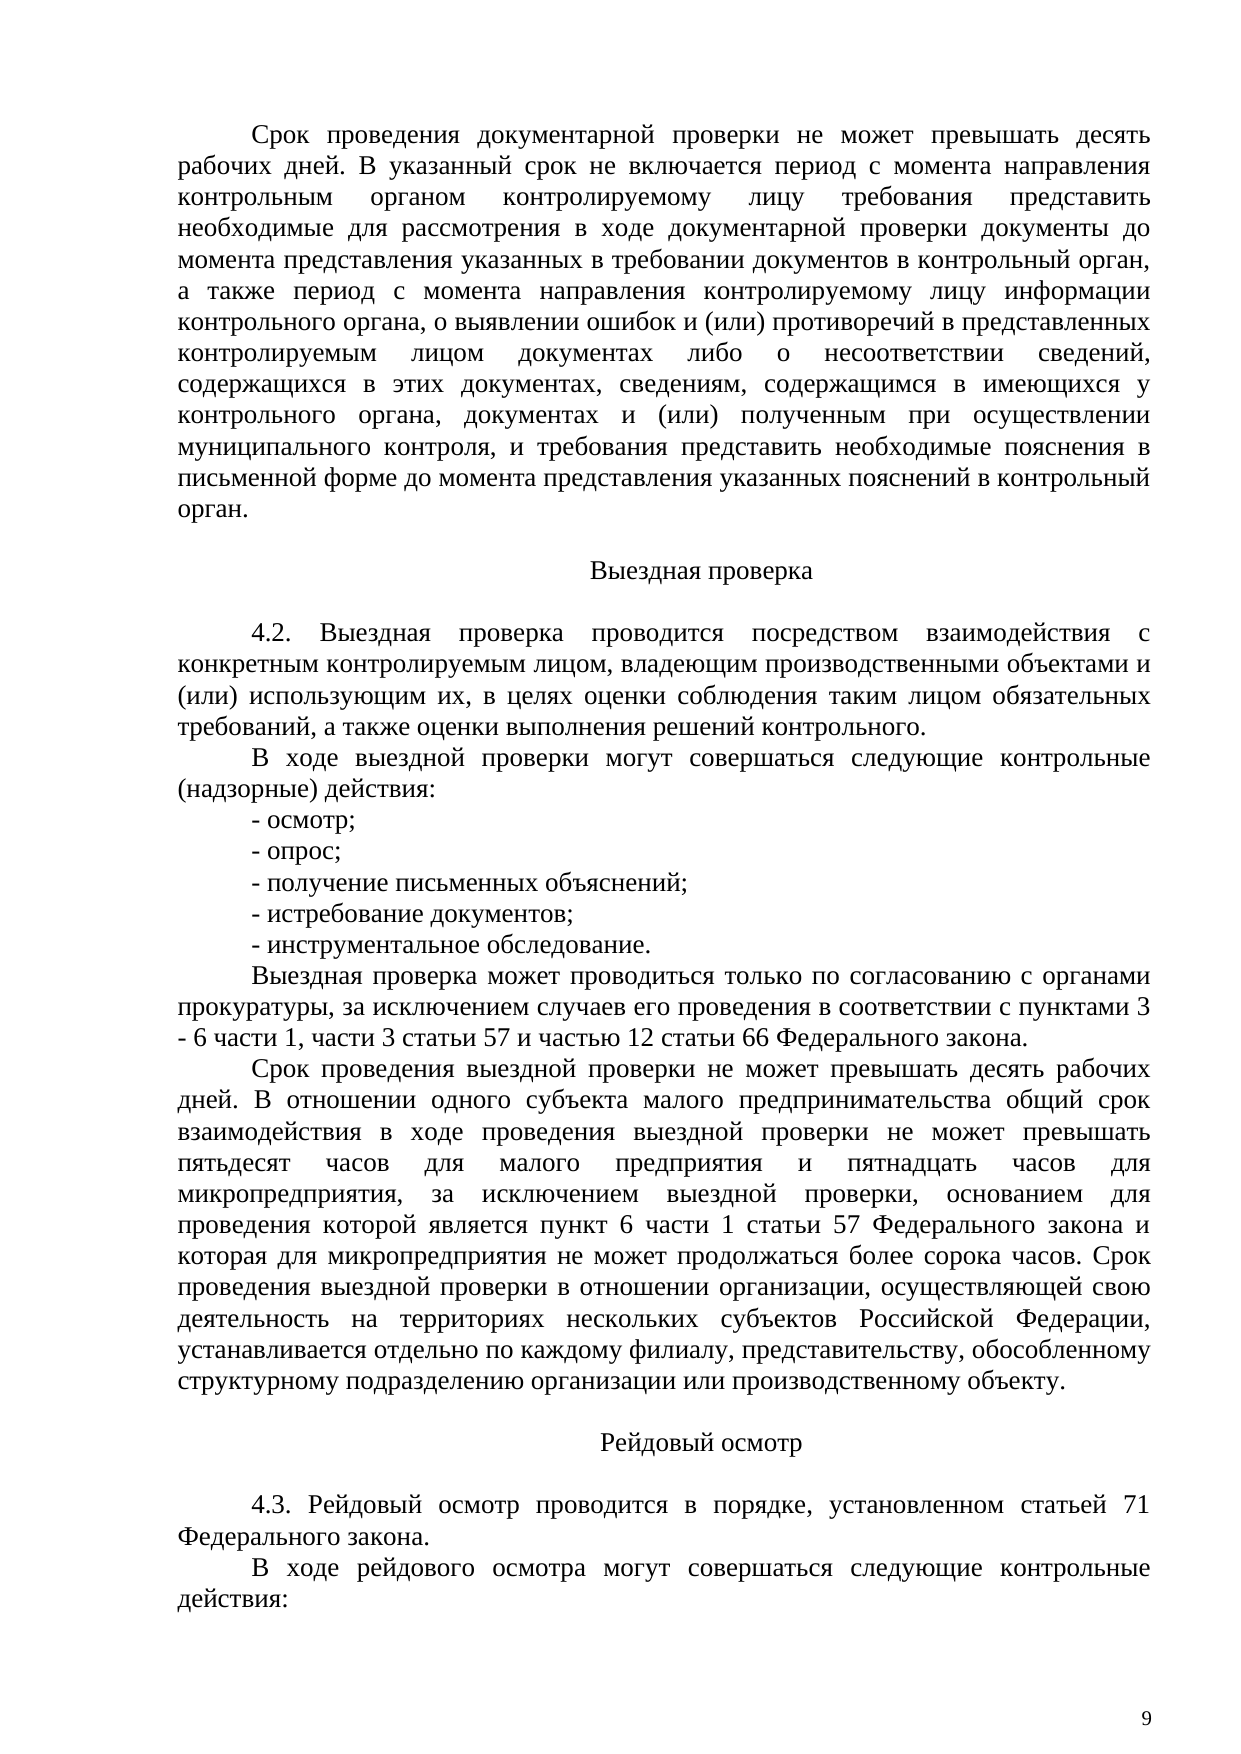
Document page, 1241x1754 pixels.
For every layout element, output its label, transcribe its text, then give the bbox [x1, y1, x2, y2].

text - получение письменных объяснений; [177, 866, 1152, 897]
text - опрос; [177, 834, 1152, 866]
text В ходе рейдового осмотра могут совершаться следующие контрольные действия: [177, 1551, 1152, 1613]
text Срок проведения выездной проверки не может превышать десять рабочих дней. В отношении одного субъекта малого предпринимательства общий срок взаимодействия в ходе проведения выездной проверки не может превышать пятьдесят часов для малого предприятия и пятнадцать часов для микропредприятия, за исключением выездной проверки, основанием для проведения которой является пункт 6 части 1 статьи 57 Федерального закона и которая для микропредприятия не может продолжаться более сорока часов. Срок проведения выездной проверки в отношении организации, осуществляющей свою деятельность на территориях нескольких субъектов Российской Федерации, устанавливается отдельно по каждому филиалу, представительству, обособленному структурному подразделению организации или производственному объекту. [177, 1052, 1152, 1395]
text - истребование документов; [177, 897, 1152, 928]
text Выездная проверка может проводиться только по согласованию с органами прокуратуры, за исключением случаев его проведения в соответствии с пунктами 3 - 6 части 1, части 3 статьи 57 и частью 12 статьи 66 Федерального закона. [177, 959, 1152, 1052]
text - инструментальное обследование. [177, 928, 1152, 959]
text В ходе выездной проверки могут совершаться следующие контрольные (надзорные) действия: [177, 741, 1152, 803]
text 4.2. Выездная проверка проводится посредством взаимодействия с конкретным контролируемым лицом, владеющим производственными объектами и (или) использующим их, в целях оценки соблюдения таким лицом обязательных требований, а также оценки выполнения решений контрольного. [177, 616, 1152, 741]
text Рейдовый осмотр [177, 1426, 1152, 1457]
text Выездная проверка [177, 554, 1152, 585]
text 4.3. Рейдовый осмотр проводится в порядке, установленном статьей 71 Федерального закона. [177, 1488, 1152, 1551]
text Срок проведения документарной проверки не может превышать десять рабочих дней. В указанный срок не включается период с момента направления контрольным органом контролируемому лицу требования представить необходимые для рассмотрения в ходе документарной проверки документы до момента представления указанных в требовании документов в контрольный орган, а также период с момента направления контролируемому лицу информации контрольного органа, о выявлении ошибок и (или) противоречий в представленных контролируемым лицом документах либо о несоответствии сведений, содержащихся в этих документах, сведениям, содержащимся в имеющихся у контрольного органа, документах и (или) полученным при осуществлении муниципального контроля, и требования представить необходимые пояснения в письменной форме до момента представления указанных пояснений в контрольный орган. [177, 118, 1152, 523]
text - осмотр; [177, 803, 1152, 834]
